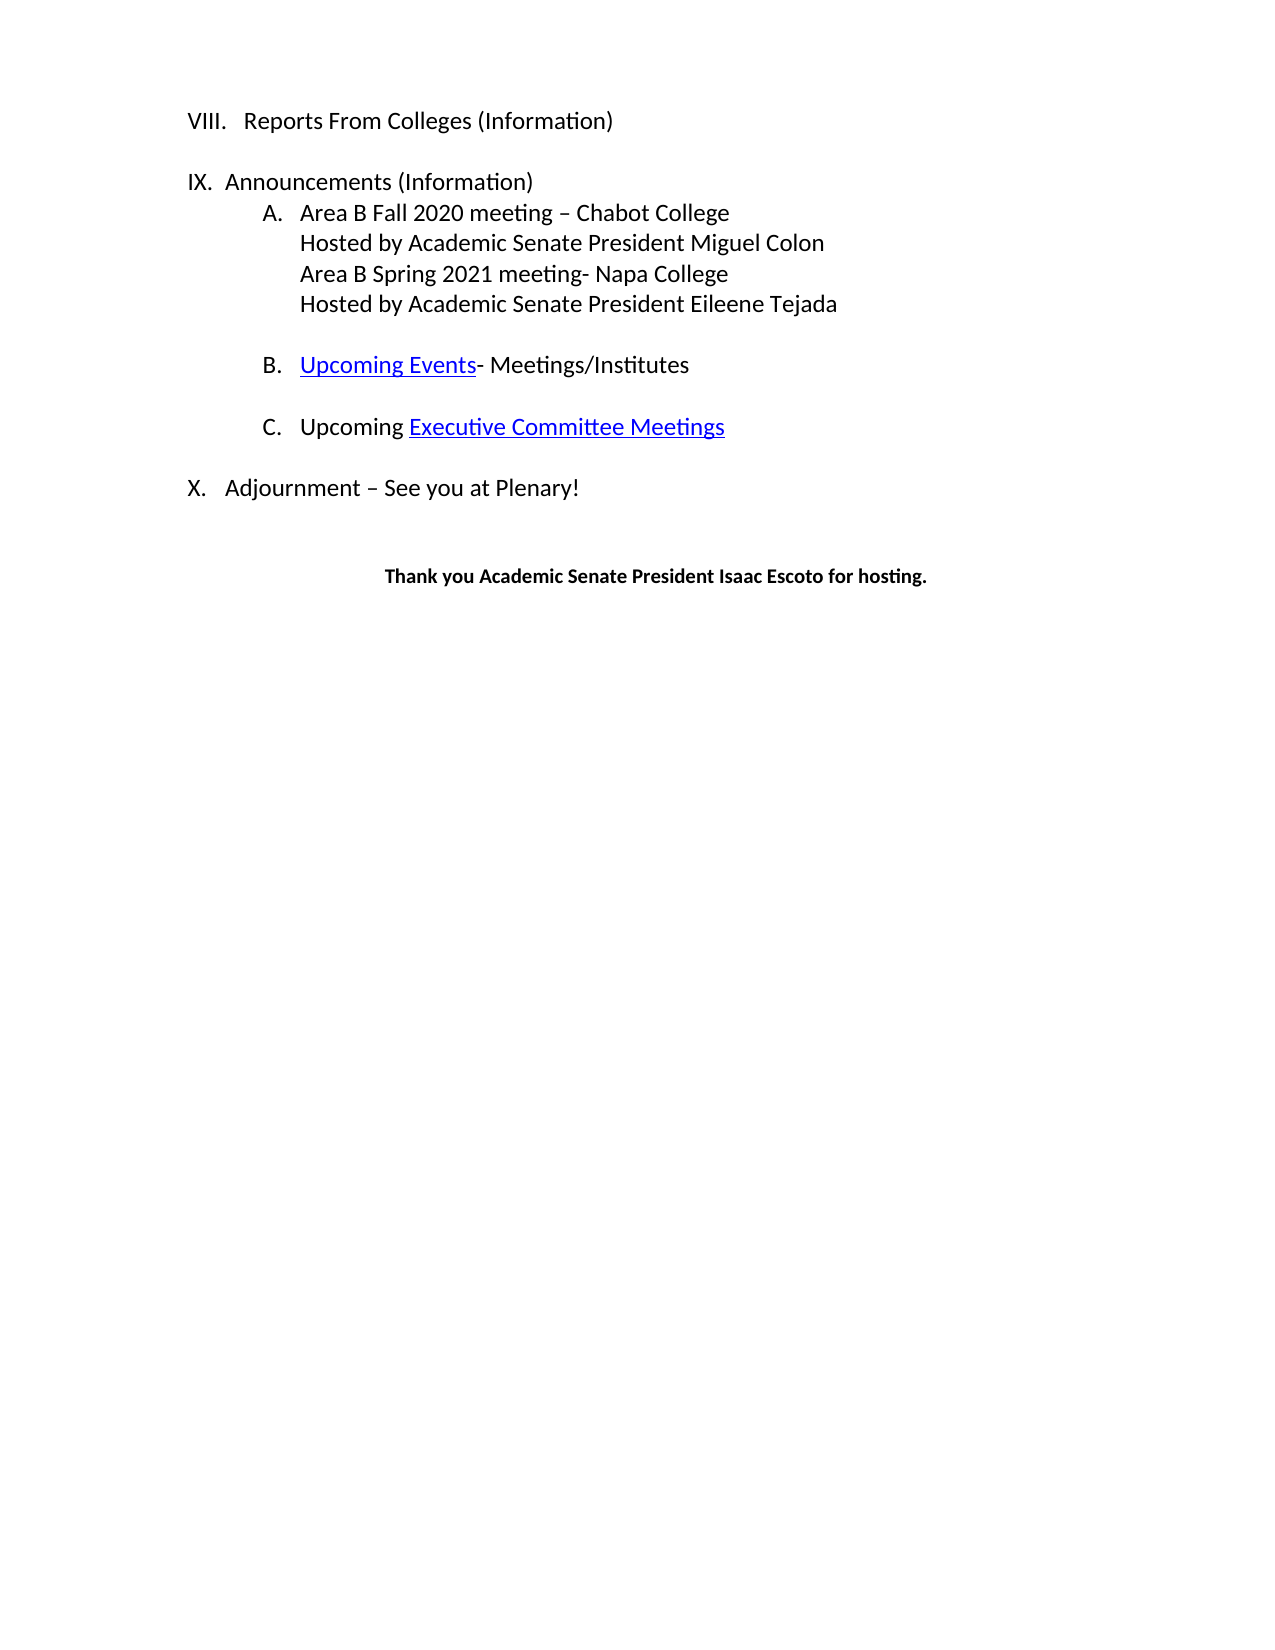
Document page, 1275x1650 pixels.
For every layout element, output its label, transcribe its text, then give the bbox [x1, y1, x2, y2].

text Thank you Academic Senate President Isaac Escoto for hosting. [150, 563, 1162, 589]
list Adjournment – See you at Plenary! [187, 472, 1162, 502]
text Hosted by Academic Senate President Eileene Tejada [300, 289, 1162, 319]
list Upcoming Executive Committee Meetings [262, 411, 1162, 441]
list Upcoming Events- Meetings/Institutes [262, 350, 1162, 380]
list Reports From Colleges (Information) [187, 106, 1162, 136]
list Area B Fall 2020 meeting – Chabot College [262, 197, 1162, 228]
text Hosted by Academic Senate President Miguel Colon [300, 228, 1162, 258]
text Area B Spring 2021 meeting- Napa College [300, 258, 1162, 289]
list Announcements (Information) [187, 167, 1162, 197]
